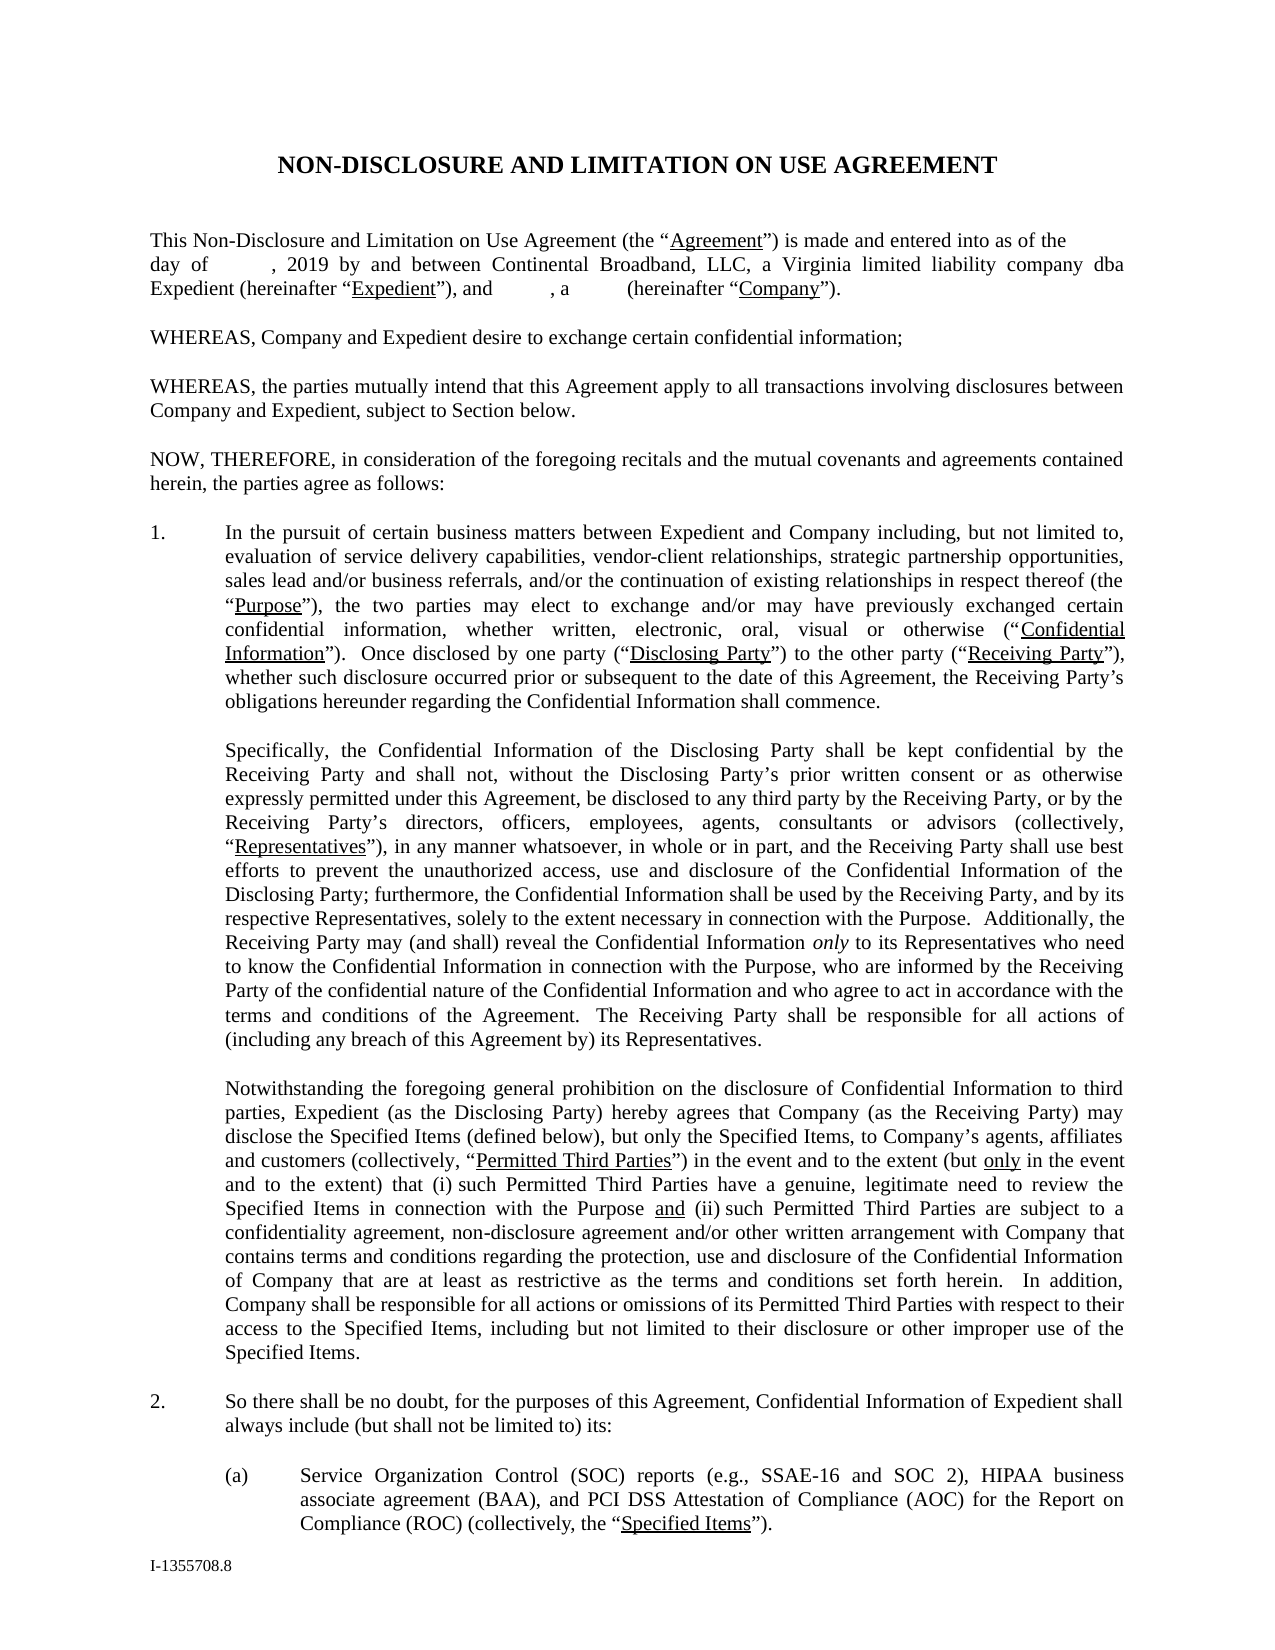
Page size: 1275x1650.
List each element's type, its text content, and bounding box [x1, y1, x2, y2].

text Specifically, the Confidential Information of the Disclosing Party shall be kept confidential by the Receiving Party and shall not, without the Disclosing Party’s prior written consent or as otherwise expressly permitted under this Agreement, be disclosed to any third party by the Receiving Party, or by the Receiving Party’s directors, officers, employees, agents, consultants or advisors (collectively, “Representatives”), in any manner whatsoever, in whole or in part, and the Receiving Party shall use best efforts to prevent the unauthorized access, use and disclosure of the Confidential Information of the Disclosing Party; furthermore, the Confidential Information shall be used by the Receiving Party, and by its respective Representatives, solely to the extent necessary in connection with the Purpose. Additionally, the Receiving Party may (and shall) reveal the Confidential Information only to its Representatives who need to know the Confidential Information in connection with the Purpose, who are informed by the Receiving Party of the confidential nature of the Confidential Information and who agree to act in accordance with the terms and conditions of the Agreement. The Receiving Party shall be responsible for all actions of (including any breach of this Agreement by) its Representatives. [225, 738, 1125, 1051]
text Notwithstanding the foregoing general prohibition on the disclosure of Confidential Information to third parties, Expedient (as the Disclosing Party) hereby agrees that Company (as the Receiving Party) may disclose the Specified Items (defined below), but only the Specified Items, to Company’s agents, affiliates and customers (collectively, “Permitted Third Parties”) in the event and to the extent (but only in the event and to the extent) that (i) such Permitted Third Parties have a genuine, legitimate need to review the Specified Items in connection with the Purpose and (ii) such Permitted Third Parties are subject to a confidentiality agreement, non-disclosure agreement and/or other written arrangement with Company that contains terms and conditions regarding the protection, use and disclosure of the Confidential Information of Company that are at least as restrictive as the terms and conditions set forth herein. In addition, Company shall be responsible for all actions or omissions of its Permitted Third Parties with respect to their access to the Specified Items, including but not limited to their disclosure or other improper use of the Specified Items. [225, 1076, 1125, 1364]
title NON-DISCLOSURE AND LIMITATION ON USE AGREEMENT [150, 150, 1125, 179]
text NOW, THEREFORE, in consideration of the foregoing recitals and the mutual covenants and agreements contained herein, the parties agree as follows: [150, 447, 1125, 495]
subtitle So there shall be no doubt, for the purposes of this Agreement, Confidential Information of Expedient shall always include (but shall not be limited to) its: [150, 1389, 1125, 1437]
text WHEREAS, the parties mutually intend that this Agreement apply to all transactions involving disclosures between Company and Expedient, subject to Section 9 below. [150, 374, 1125, 422]
text This Non-Disclosure and Limitation on Use Agreement (the “Agreement”) is made and entered into as of the day of , 2019 by and between Continental Broadband, LLC, a Virginia limited liability company dba Expedient (hereinafter “Expedient”), and , a (hereinafter “Company”). [150, 228, 1125, 300]
subtitle In the pursuit of certain business matters between Expedient and Company including, but not limited to, evaluation of service delivery capabilities, vendor-client relationships, strategic partnership opportunities, sales lead and/or business referrals, and/or the continuation of existing relationships in respect thereof (the “Purpose”), the two parties may elect to exchange and/or may have previously exchanged certain confidential information, whether written, electronic, oral, visual or otherwise (“Confidential Information”). Once disclosed by one party (“Disclosing Party”) to the other party (“Receiving Party”), whether such disclosure occurred prior or subsequent to the date of this Agreement, the Receiving Party’s obligations hereunder regarding the Confidential Information shall commence. [150, 520, 1125, 713]
text WHEREAS, Company and Expedient desire to exchange certain confidential information; [150, 325, 1125, 349]
subtitle Service Organization Control (SOC) reports (e.g., SSAE-16 and SOC 2), HIPAA business associate agreement (BAA), and PCI DSS Attestation of Compliance (AOC) for the Report on Compliance (ROC) (collectively, the “Specified Items”). [225, 1462, 1125, 1535]
